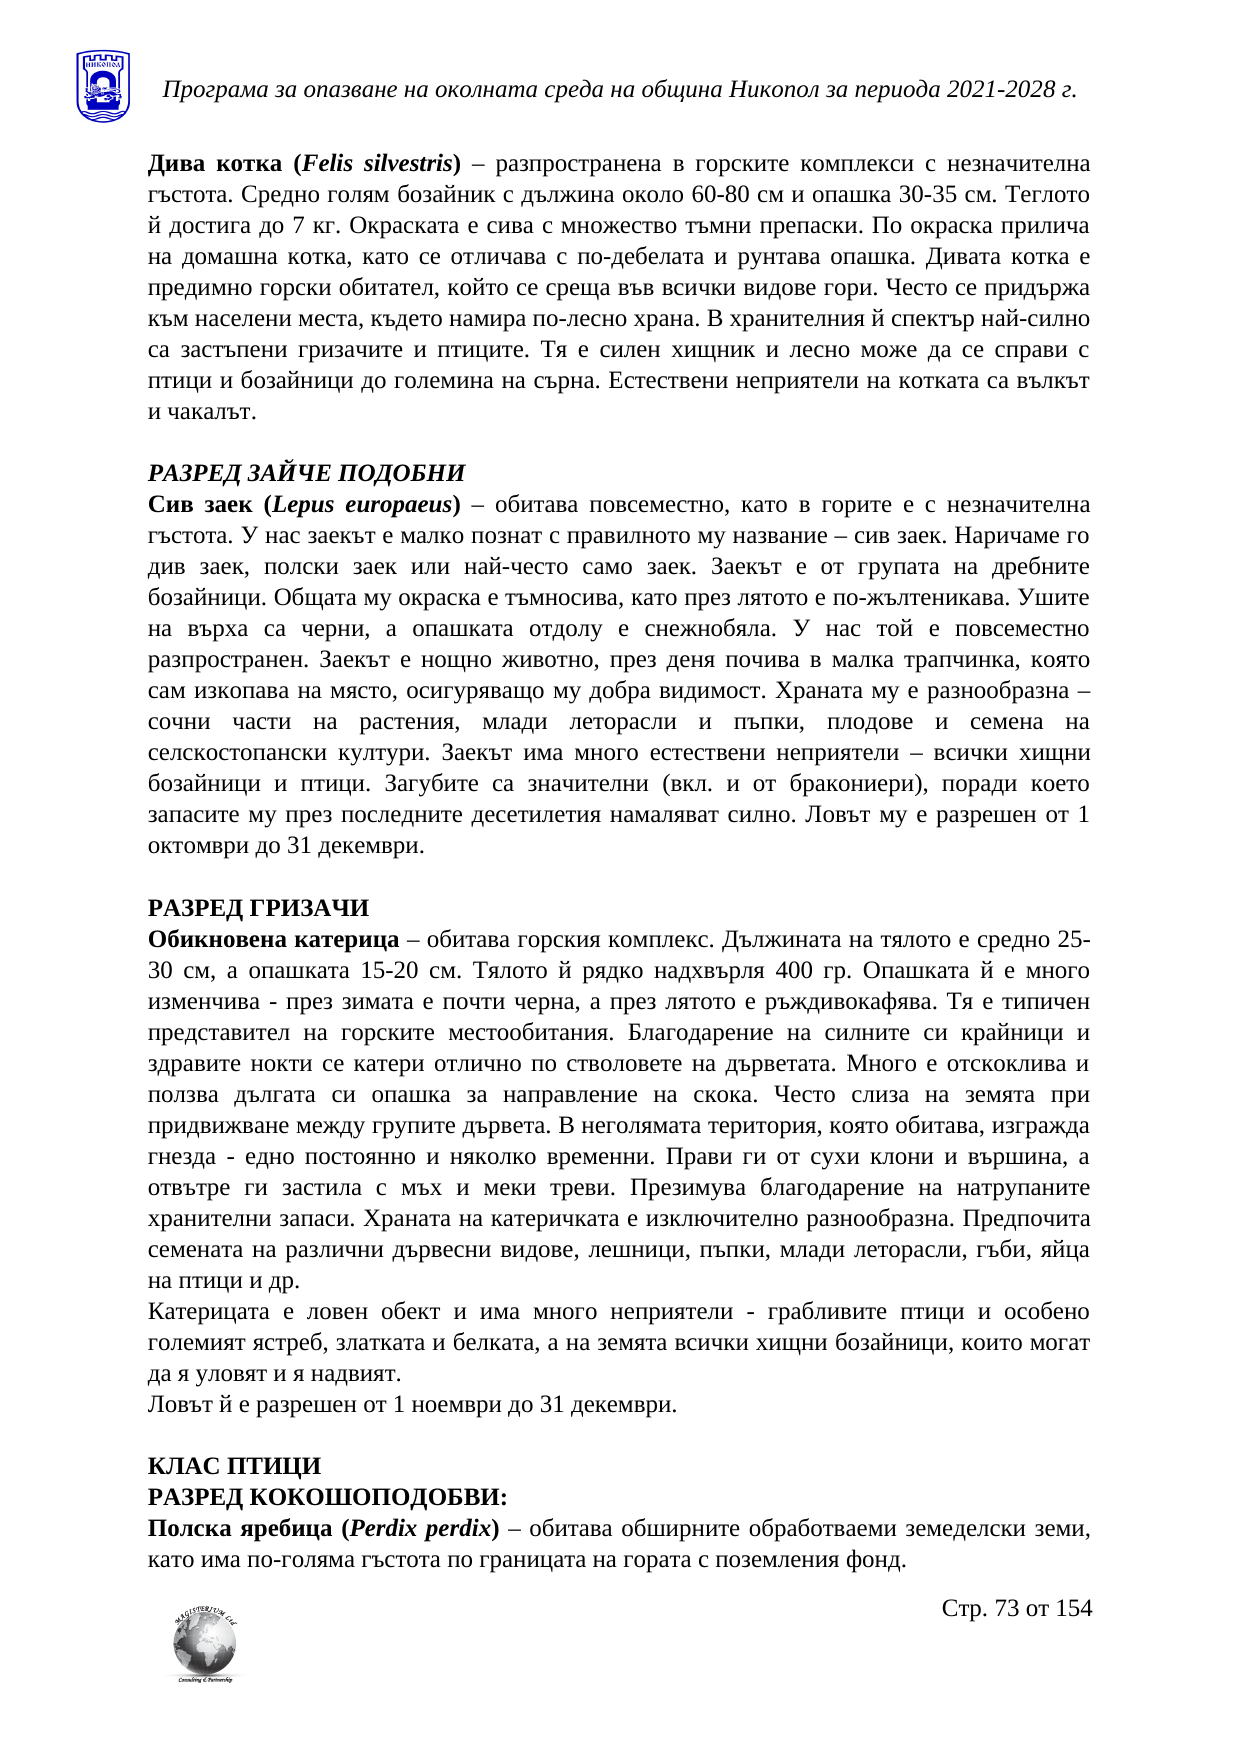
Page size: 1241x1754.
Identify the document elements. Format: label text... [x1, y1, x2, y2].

text РАЗРЕД ГРИЗАЧИ [148, 893, 1091, 921]
text Дива котка (Felis silvestris) – разпространена в горските комплекси с незначителна гъстота. Средно голям бозайник с дължина около 60-80 см и опашка 30-35 см. Теглото й достига до 7 кг. Окраската е сива с множество тъмни препаски. По окраска прилича на домашна котка, като се отличава с по-дебелата и рунтава опашка. Дивата котка е предимно горски обитател, който се среща във всички видове гори. Често се придържа към населени места, където намира по-лесно храна. В хранителния й спектър най-силно са застъпени гризачите и птиците. Тя е силен хищник и лесно може да се справи с птици и бозайници до големина на сърна. Естествени неприятели на котката са вълкът и чакалът. [148, 148, 1091, 425]
picture [156, 1595, 254, 1693]
text РАЗРЕД КОКОШОПОДОБВИ: [148, 1482, 1093, 1511]
text КЛАС ПТИЦИ [148, 1451, 1093, 1480]
picture [74, 48, 132, 124]
text Ловът й е разрешен от 1 ноември до 31 декември. [148, 1389, 1091, 1418]
text Сив заек (Lepus europaeus) – обитава повсеместно, като в горите е с незначителна гъстота. У нас заекът е малко познат с правилното му название – сив заек. Наричаме го див заек, полски заек или най-често само заек. Заекът е от групата на дребните бозайници. Общата му окраска е тъмносива, като през лятото е по-жълтеникава. Ушите на върха са черни, а опашката отдолу е снежнобяла. У нас той е повсеместно разпространен. Заекът е нощно животно, през деня почива в малка трапчинка, която сам изкопава на място, осигуряващо му добра видимост. Храната му е разнообразна – сочни части на растения, млади леторасли и пъпки, плодове и семена на селскостопански култури. Заекът има много естествени неприятели – всички хищни бозайници и птици. Загубите са значителни (вкл. и от бракониери), поради което запасите му през последните десетилетия намаляват силно. Ловът му е разрешен от 1 октомври до 31 декември. [148, 489, 1091, 859]
text Обикновена катерица – обитава горския комплекс. Дължината на тялото е средно 25-30 см, а опашката 15-20 см. Тялото й рядко надхвърля 400 гр. Опашката й е много изменчива - през зимата е почти черна, а през лятото е ръждивокафява. Тя е типичен представител на горските местообитания. Благодарение на силните си крайници и здравите нокти се катери отлично по стволовете на дърветата. Много е отскоклива и ползва дългата си опашка за направление на скока. Често слиза на земята при придвижване между групите дървета. В неголямата територия, която обитава, изгражда гнезда - едно постоянно и няколко временни. Прави ги от сухи клони и вършина, а отвътре ги застила с мъх и меки треви. Презимува благодарение на натрупаните хранителни запаси. Храната на катеричката е изключително разнообразна. Предпочита семената на различни дървесни видове, лешници, пъпки, млади леторасли, гъби, яйца на птици и др. [148, 924, 1091, 1294]
text Катерицата е ловен обект и има много неприятели - грабливите птици и особено големият ястреб, златката и белката, а на земята всички хищни бозайници, които могат да я уловят и я надвият. [148, 1296, 1091, 1387]
text Полска яребица (Perdix perdix) – обитава обширните обработваеми земеделски земи, като има по-голяма гъстота по границата на гората с поземления фонд. [148, 1513, 1091, 1573]
text РАЗРЕД ЗАЙЧЕ ПОДОБНИ [148, 458, 1091, 487]
